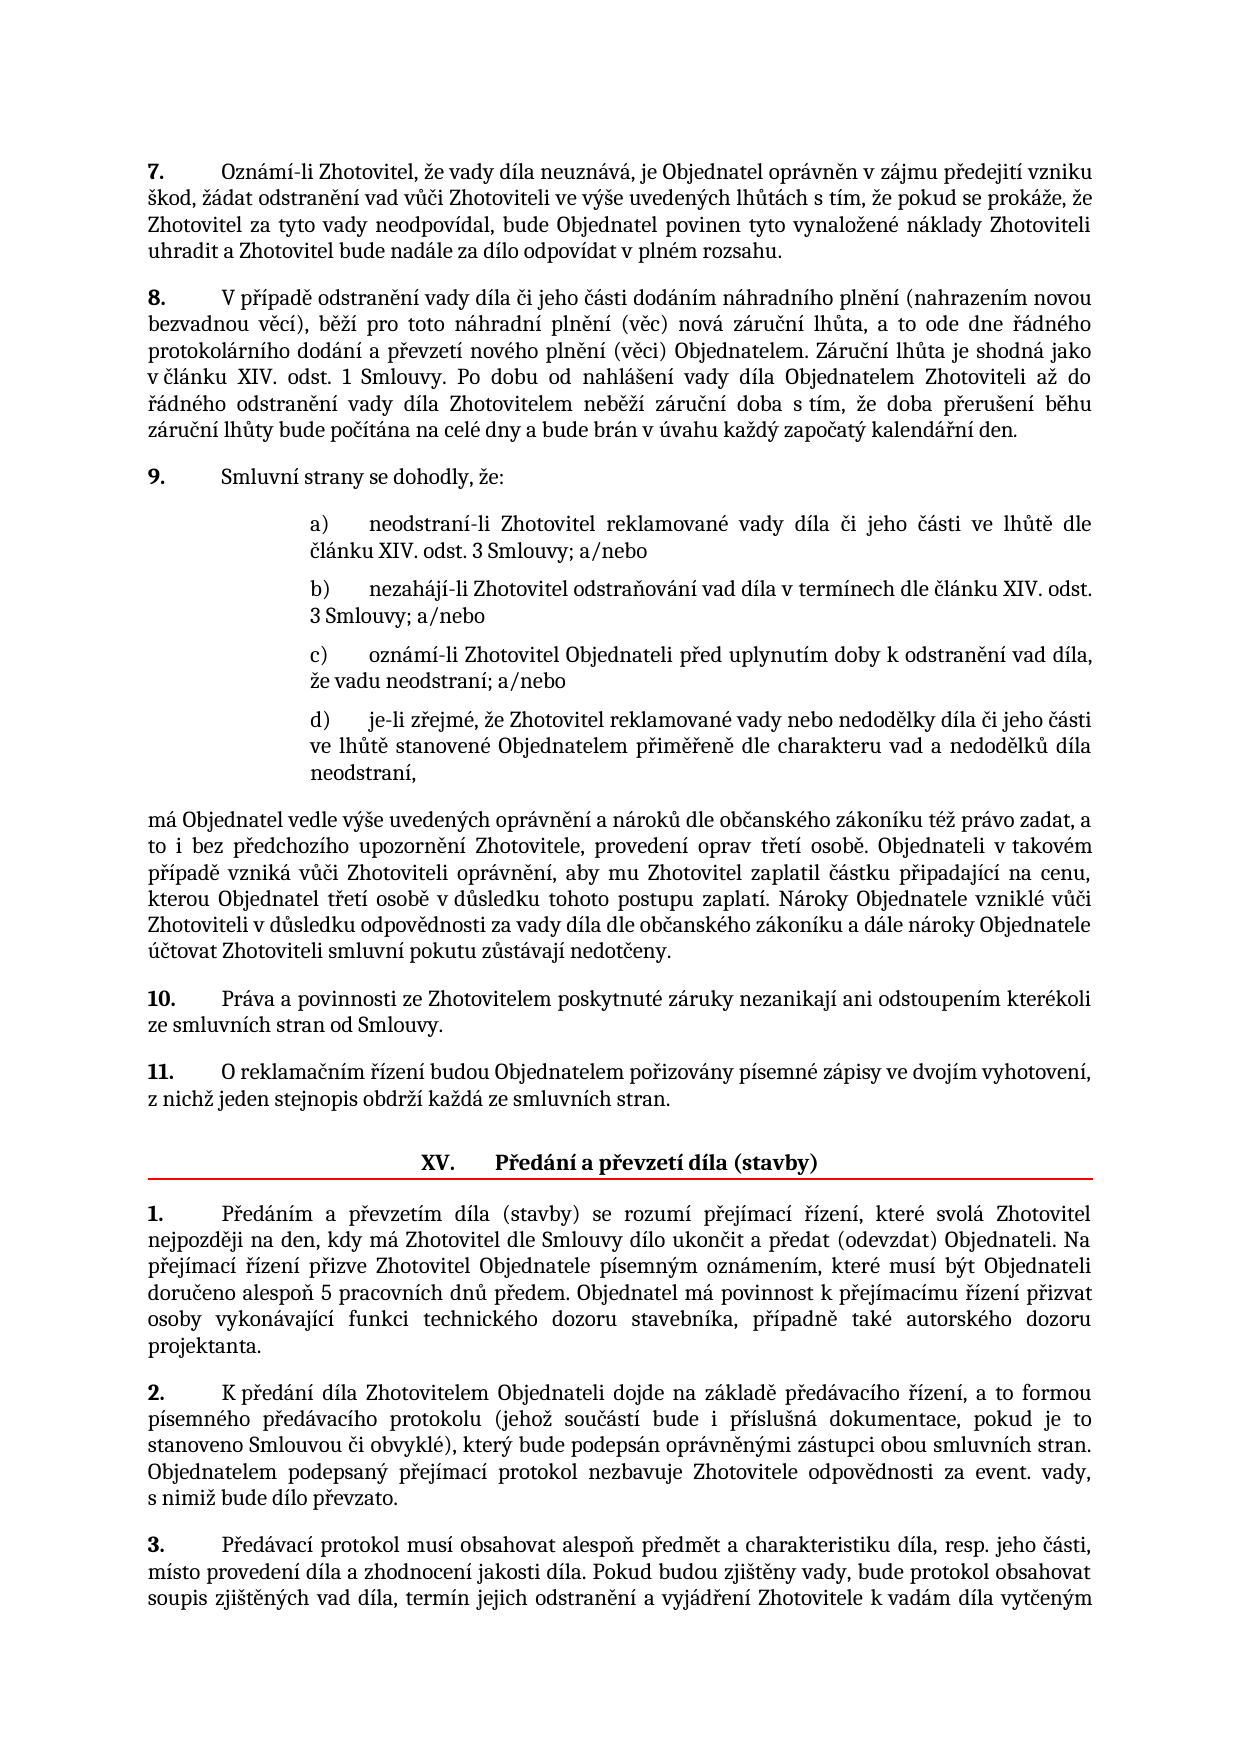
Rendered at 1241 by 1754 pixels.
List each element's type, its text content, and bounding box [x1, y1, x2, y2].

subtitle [148, 1532, 1093, 1611]
subtitle K předání díla Zhotovitelem Objednateli dojde na základě předávacího řízení, a to formou písemného předávacího protokolu (jehož součástí bude i příslušná dokumentace, pokud je to stanoveno Smlouvou či obvyklé), který bude podepsán oprávněnými zástupci obou smluvních stran. Objednatelem podepsaný přejímací protokol nezbavuje Zhotovitele odpovědnosti za event. vady, s nimiž bude dílo převzato. [148, 1379, 1093, 1511]
subtitle oznámí-li Zhotovitel Objednateli před uplynutím doby k odstranění vad díla, že vadu neodstraní; a/nebo [310, 641, 1093, 694]
subtitle Smluvní strany se dohodly, že: [148, 464, 1093, 490]
subtitle neodstraní-li Zhotovitel reklamované vady díla či jeho části ve lhůtě dle článku XIV. odst. 3 Smlouvy; a/nebo [310, 511, 1093, 564]
subtitle je-li zřejmé, že Zhotovitel reklamované vady nebo nedodělky díla či jeho části ve lhůtě stanovené Objednatelem přiměřeně dle charakteru vad a nedodělků díla neodstraní, [310, 707, 1093, 786]
subtitle Předání a převzetí díla (stavby) [148, 1149, 1093, 1178]
subtitle Práva a povinnosti ze Zhotovitelem poskytnuté záruky nezanikají ani odstoupením kterékoli ze smluvních stran od Smlouvy. [148, 986, 1093, 1038]
subtitle O reklamačním řízení budou Objednatelem pořizovány písemné zápisy ve dvojím vyhotovení, z nichž jeden stejnopis obdrží každá ze smluvních stran. [148, 1059, 1093, 1112]
subtitle V případě odstranění vady díla či jeho části dodáním náhradního plnění (nahrazením novou bezvadnou věcí), běží pro toto náhradní plnění (věc) nová záruční lhůta, a to ode dne řádného protokolárního dodání a převzetí nového plnění (věci) Objednatelem. Záruční lhůta je shodná jako v článku XIV. odst. 1 Smlouvy. Po dobu od nahlášení vady díla Objednatelem Zhotoviteli až do řádného odstranění vady díla Zhotovitelem neběží záruční doba s tím, že doba přerušení běhu záruční lhůty bude počítána na celé dny a bude brán v úvahu každý započatý kalendářní den. [148, 285, 1093, 443]
subtitle má Objednatel vedle výše uvedených oprávnění a nároků dle občanského zákoníku též právo zadat, a to i bez předchozího upozornění Zhotovitele, provedení oprav třetí osobě. Objednateli v takovém případě vzniká vůči Zhotoviteli oprávnění, aby mu Zhotovitel zaplatil částku připadající na cenu, kterou Objednatel třetí osobě v důsledku tohoto postupu zaplatí. Nároky Objednatele vzniklé vůči Zhotoviteli v důsledku odpovědnosti za vady díla dle občanského zákoníku a dále nároky Objednatele účtovat Zhotoviteli smluvní pokutu zůstávají nedotčeny. [148, 807, 1093, 965]
subtitle nezahájí-li Zhotovitel odstraňování vad díla v termínech dle článku XIV. odst. 3 Smlouvy; a/nebo [310, 576, 1093, 629]
subtitle Předáním a převzetím díla (stavby) se rozumí přejímací řízení, které svolá Zhotovitel nejpozději na den, kdy má Zhotovitel dle Smlouvy dílo ukončit a předat (odevzdat) Objednateli. Na přejímací řízení přizve Zhotovitel Objednatele písemným oznámením, které musí být Objednateli doručeno alespoň 5 pracovních dnů předem. Objednatel má povinnost k přejímacímu řízení přizvat osoby vykonávající funkci technického dozoru stavebníka, případně také autorského dozoru projektanta. [148, 1201, 1093, 1359]
subtitle Oznámí-li Zhotovitel, že vady díla neuznává, je Objednatel oprávněn v zájmu předejití vzniku škod, žádat odstranění vad vůči Zhotoviteli ve výše uvedených lhůtách s tím, že pokud se prokáže, že Zhotovitel za tyto vady neodpovídal, bude Objednatel povinen tyto vynaložené náklady Zhotoviteli uhradit a Zhotovitel bude nadále za dílo odpovídat v plném rozsahu. [148, 159, 1093, 264]
